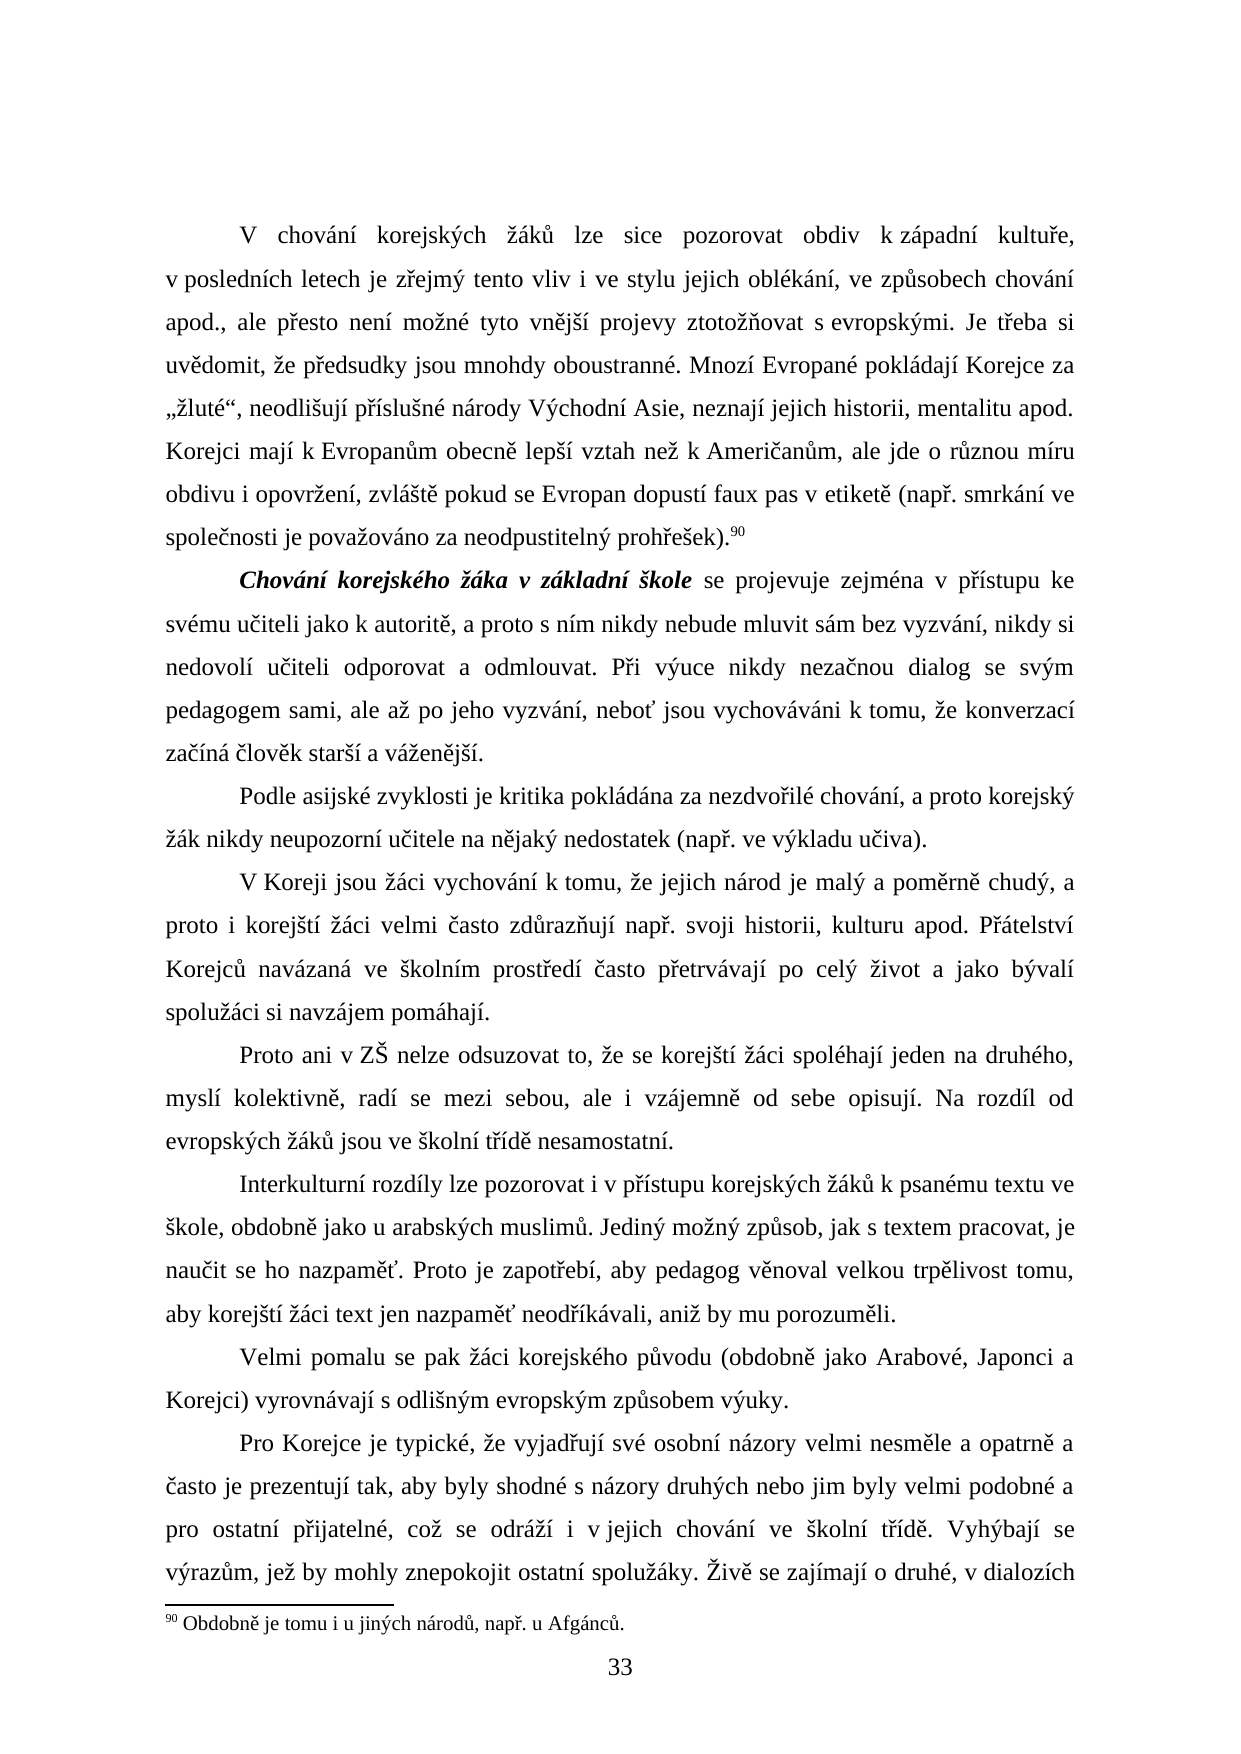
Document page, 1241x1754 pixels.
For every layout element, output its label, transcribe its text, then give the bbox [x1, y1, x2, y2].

text V chování korejských žáků lze sice pozorovat obdiv k západní kultuře, v posledních letech je zřejmý tento vliv i ve stylu jejich oblékání, ve způsobech chování apod., ale přesto není možné tyto vnější projevy ztotožňovat s evropskými. Je třeba si uvědomit, že předsudky jsou mnohdy oboustranné. Mnozí Evropané pokládají Korejce za „žluté“, neodlišují příslušné národy Východní Asie, neznají jejich historii, mentalitu apod. Korejci mají k Evropanům obecně lepší vztah než k Američanům, ale jde o různou míru obdivu i opovržení, zvláště pokud se Evropan dopustí faux pas v etiketě (např. smrkání ve společnosti je považováno za neodpustitelný prohřešek). [165, 221, 1075, 551]
text V Koreji jsou žáci vychování k tomu, že jejich národ je malý a poměrně chudý, a proto i korejští žáci velmi často zdůrazňují např. svoji historii, kulturu apod. Přátelství Korejců navázaná ve školním prostředí často přetrvávají po celý život a jako bývalí spolužáci si navzájem pomáhají. [165, 867, 1075, 1026]
text Proto ani v ZŠ nelze odsuzovat to, že se korejští žáci spoléhají jeden na druhého, myslí kolektivně, radí se mezi sebou, ale i vzájemně od sebe opisují. Na rozdíl od evropských žáků jsou ve školní třídě nesamostatní. [165, 1040, 1075, 1155]
text Velmi pomalu se pak žáci korejského původu (obdobně jako Arabové, Japonci a Korejci) vyrovnávají s odlišným evropským způsobem výuky. [165, 1342, 1075, 1414]
text Podle asijské zvyklosti je kritika pokládána za nezdvořilé chování, a proto korejský žák nikdy neupozorní učitele na nějaký nedostatek (např. ve výkladu učiva). [165, 781, 1075, 853]
text Chování korejského žáka v základní škole se projevuje zejména v přístupu ke svému učiteli jako k autoritě, a proto s ním nikdy nebude mluvit sám bez vyzvání, nikdy si nedovolí učiteli odporovat a odmlouvat. Při výuce nikdy nezačnou dialog se svým pedagogem sami, ale až po jeho vyzvání, neboť jsou vychováváni k tomu, že konverzací začíná člověk starší a váženější. [165, 566, 1075, 767]
text Interkulturní rozdíly lze pozorovat i v přístupu korejských žáků k psanému textu ve škole, obdobně jako u arabských muslimů. Jediný možný způsob, jak s textem pracovat, je naučit se ho nazpaměť. Proto je zapotřebí, aby pedagog věnoval velkou trpělivost tomu, aby korejští žáci text jen nazpaměť neodříkávali, aniž by mu porozuměli. [165, 1169, 1075, 1327]
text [165, 1428, 1075, 1586]
